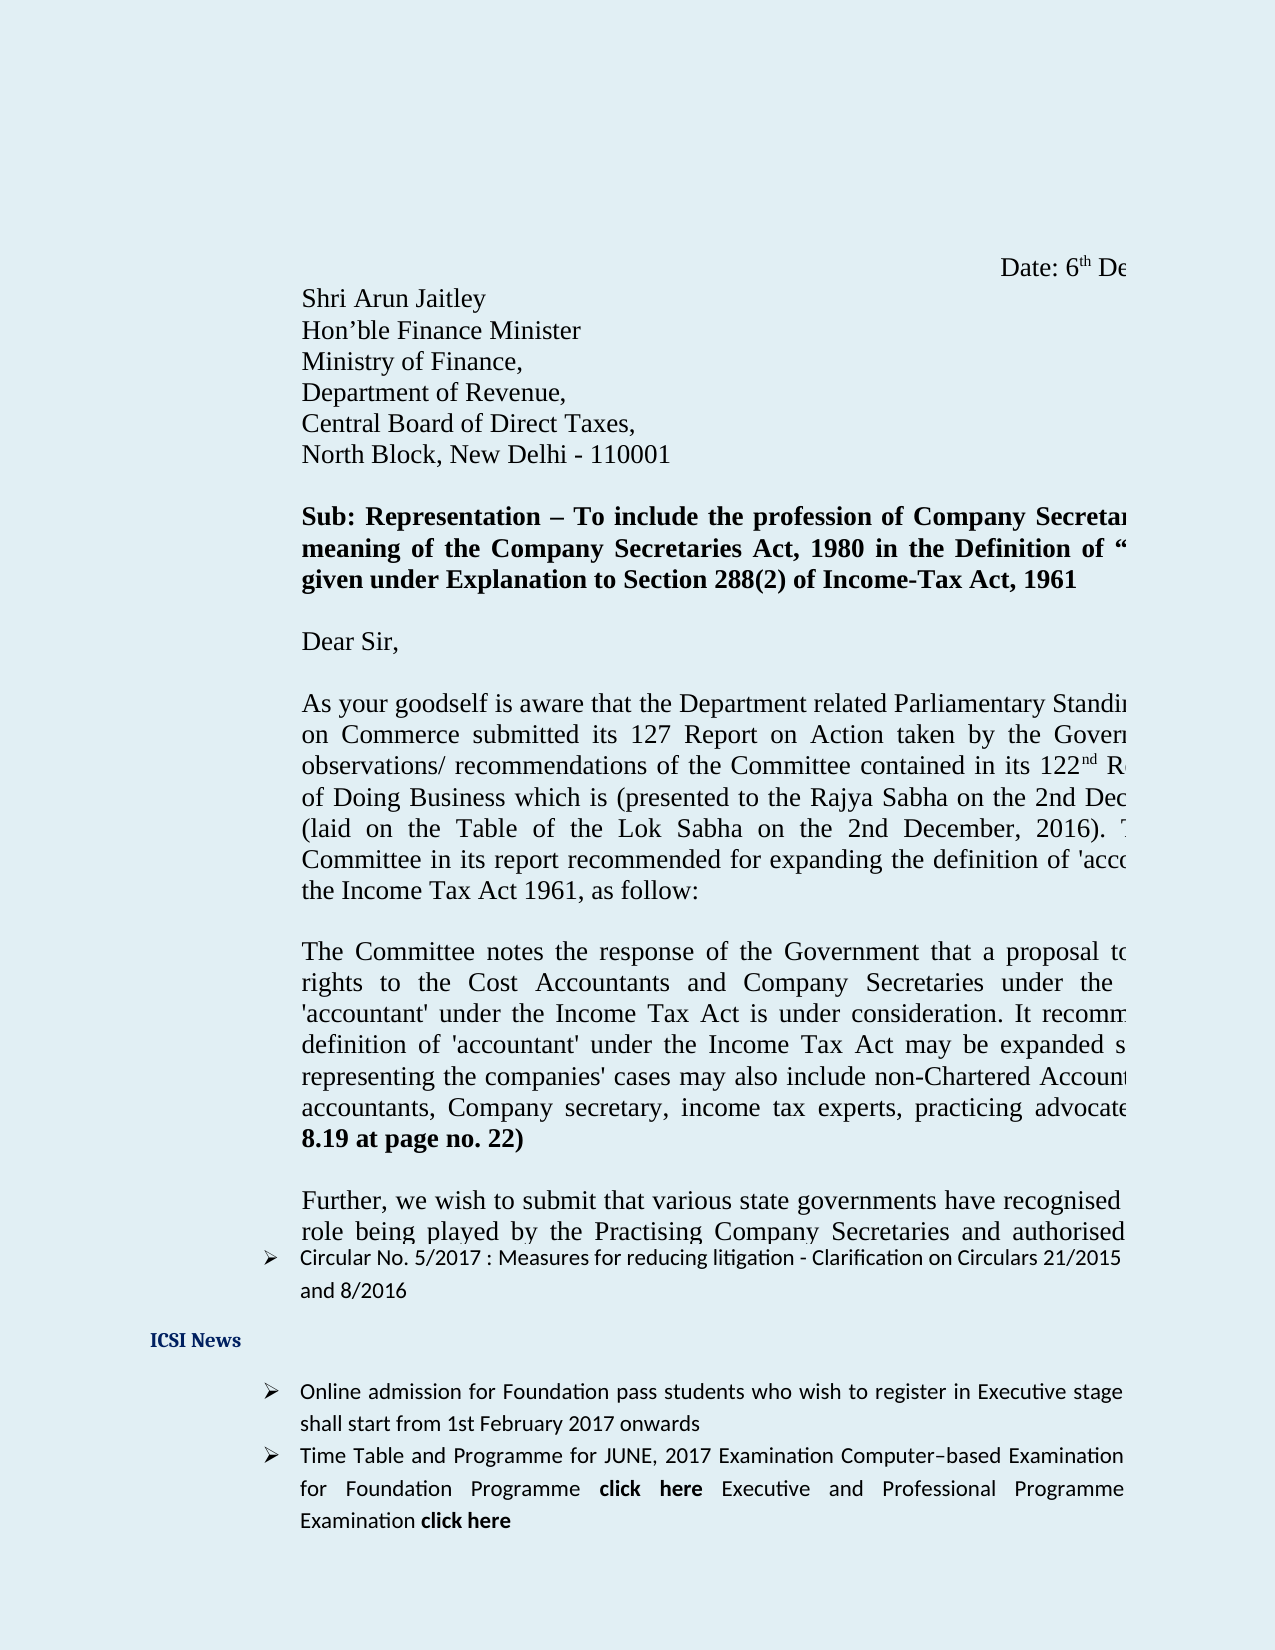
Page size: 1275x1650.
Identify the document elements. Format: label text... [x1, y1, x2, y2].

list Time Table and Programme for JUNE, 2017 Examination Computer–based Examination for Foundation Programme click here Executive and Professional Programme Examination click here [262, 1441, 1125, 1534]
text ICSI News [150, 1329, 1125, 1353]
list Circular No. 5/2017 : ​Measures for reducing litigation - Clarification on Circulars 21/2015 and 8/2016 [262, 1243, 1125, 1304]
list Online admission for Foundation pass students who wish to register in Executive stage shall start from 1st February 2017 onwards [262, 1377, 1125, 1437]
